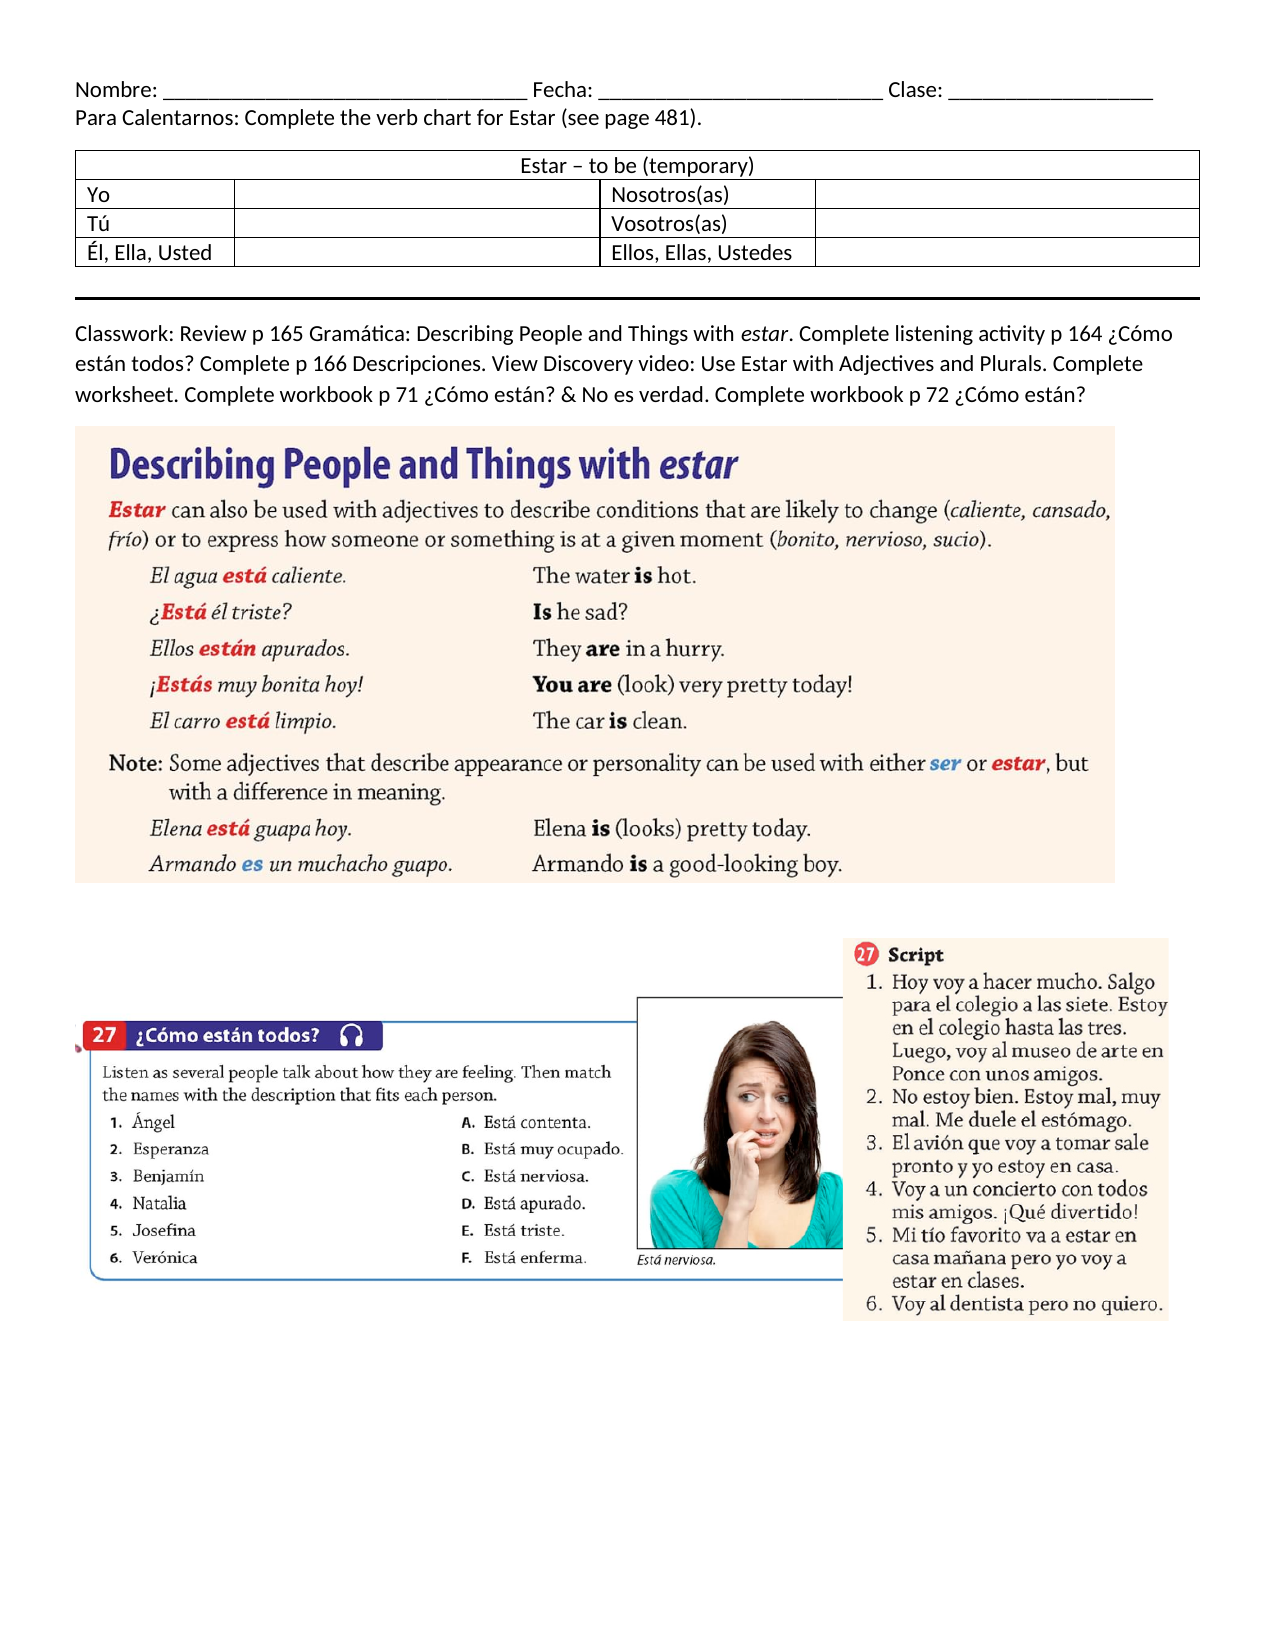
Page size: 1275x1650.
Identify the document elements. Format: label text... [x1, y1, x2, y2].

table_cell [816, 209, 1199, 237]
table_cell Yo [76, 180, 234, 208]
table_cell [816, 238, 1199, 266]
table_cell Nosotros(as) [601, 180, 815, 208]
table_header Estar – to be (temporary) [76, 151, 1199, 179]
text Para Calentarnos: Complete the verb chart for Estar (see page 481). [75, 103, 1200, 131]
table_cell Ellos, Ellas, Ustedes [601, 238, 815, 266]
table_cell [816, 180, 1199, 208]
table_cell [235, 209, 599, 237]
text Classwork: Review p 165 Gramática: Describing People and Things with estar. Complete listening activity p 164 ¿Cómo están todos? Complete p 166 Descripciones. View Discovery video: Use Estar with Adjectives and Plurals. Complete worksheet. Complete workbook p 71 ¿Cómo están? & No es verdad. Complete workbook p 72 ¿Cómo están? [75, 319, 1200, 408]
table_cell [235, 180, 599, 208]
table_cell Él, Ella, Usted [76, 238, 234, 266]
table_cell Tú [76, 209, 234, 237]
picture [75, 426, 1115, 883]
table_cell Vosotros(as) [601, 209, 815, 237]
table_cell [235, 238, 599, 266]
picture [75, 938, 1169, 1321]
